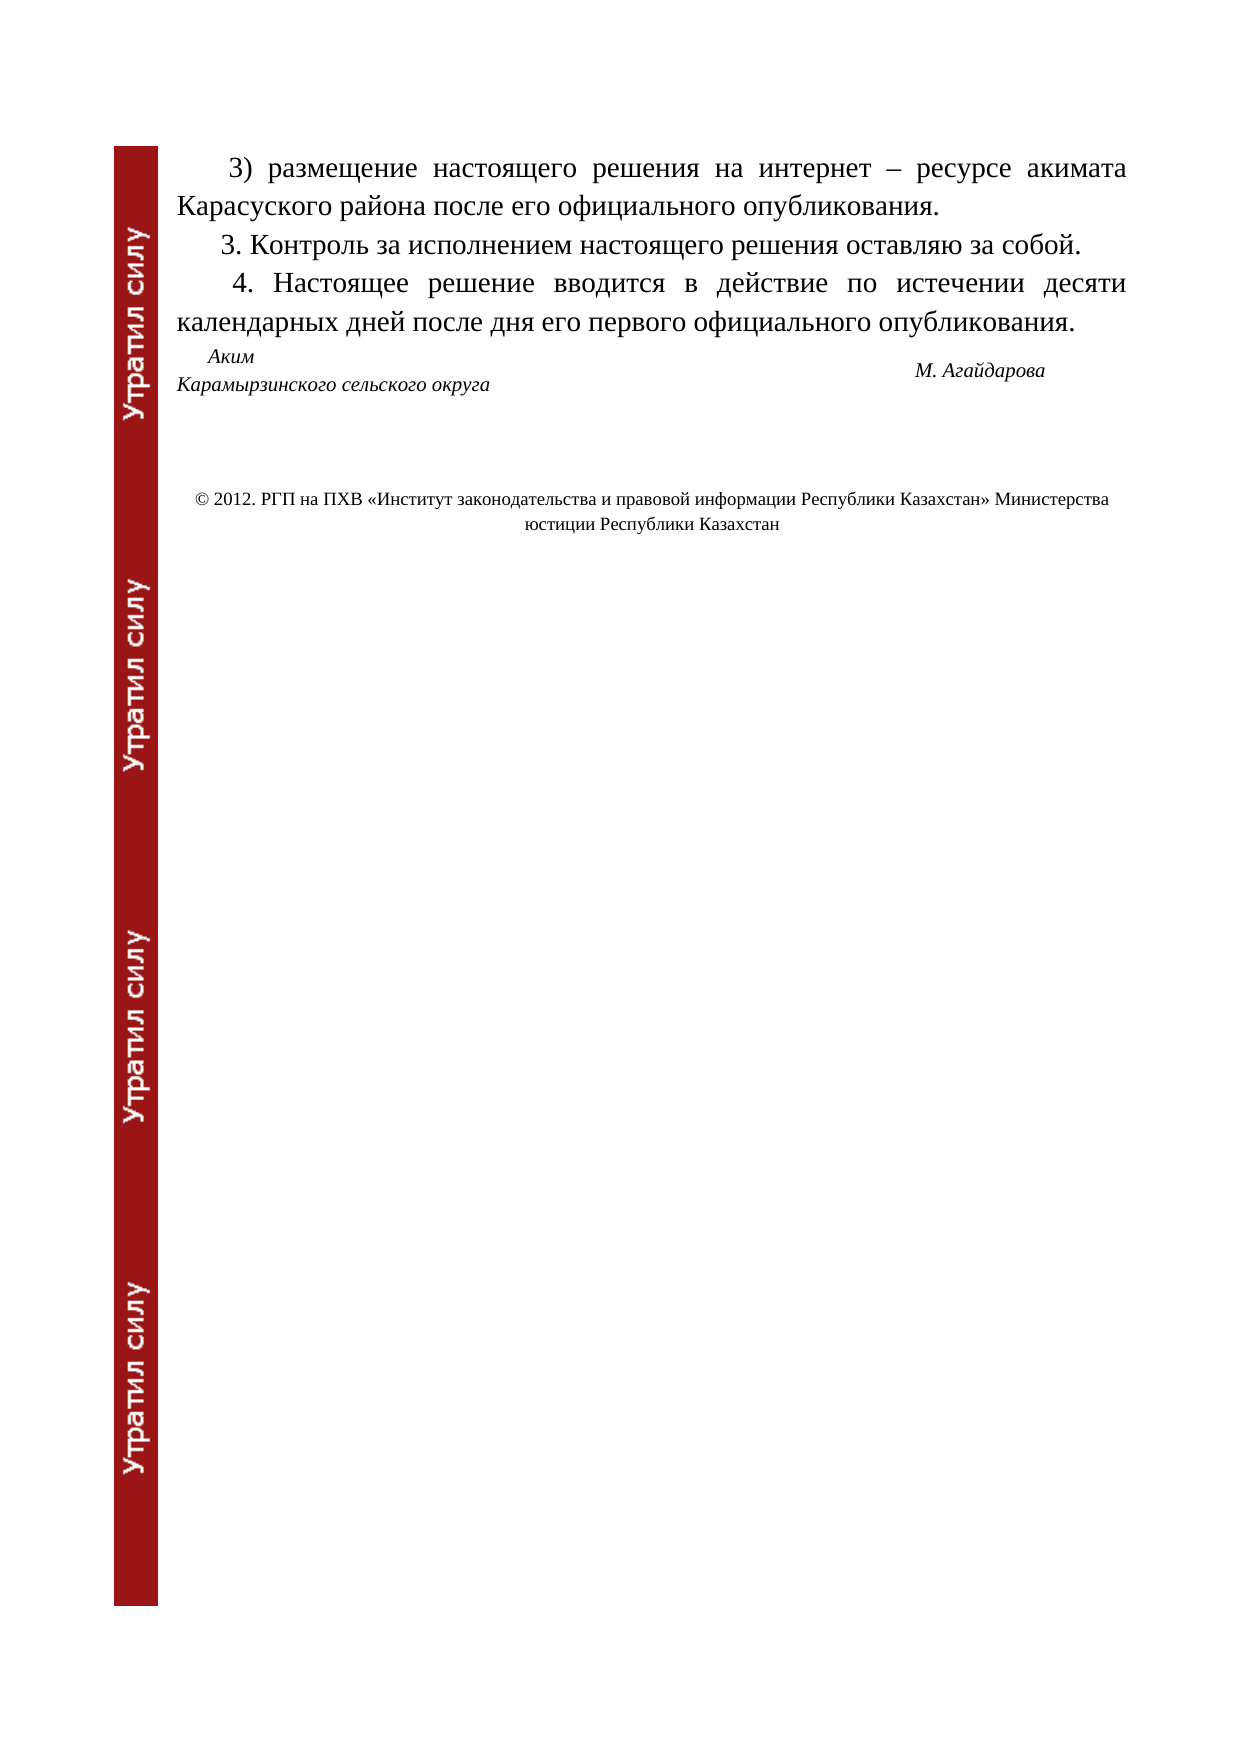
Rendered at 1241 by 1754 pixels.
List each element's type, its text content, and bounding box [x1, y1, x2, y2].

picture [114, 338, 158, 343]
text 4. Настоящее решение вводится в действие по истечении десяти календарных дней после дня его первого официального опубликования. [112, 266, 1128, 338]
text © 2012. РГП на ПХВ «Институт законодательства и правовой информации Республики Казахстан» Министерства юстиции Республики Казахстан [112, 488, 1128, 534]
table_header Аким Карамырзинского сельского округа [101, 343, 913, 401]
picture [114, 222, 158, 227]
picture [114, 534, 158, 1606]
picture [114, 401, 158, 488]
text 3. Контроль за исполнением настоящего решения оставляю за собой. [112, 227, 1128, 261]
table_header М. Агайдарова [913, 343, 1240, 401]
text 3) размещение настоящего решения на интернет – ресурсе акимата Карасуского района после его официального опубликования. [112, 150, 1128, 222]
picture [114, 146, 158, 150]
picture [114, 261, 158, 266]
